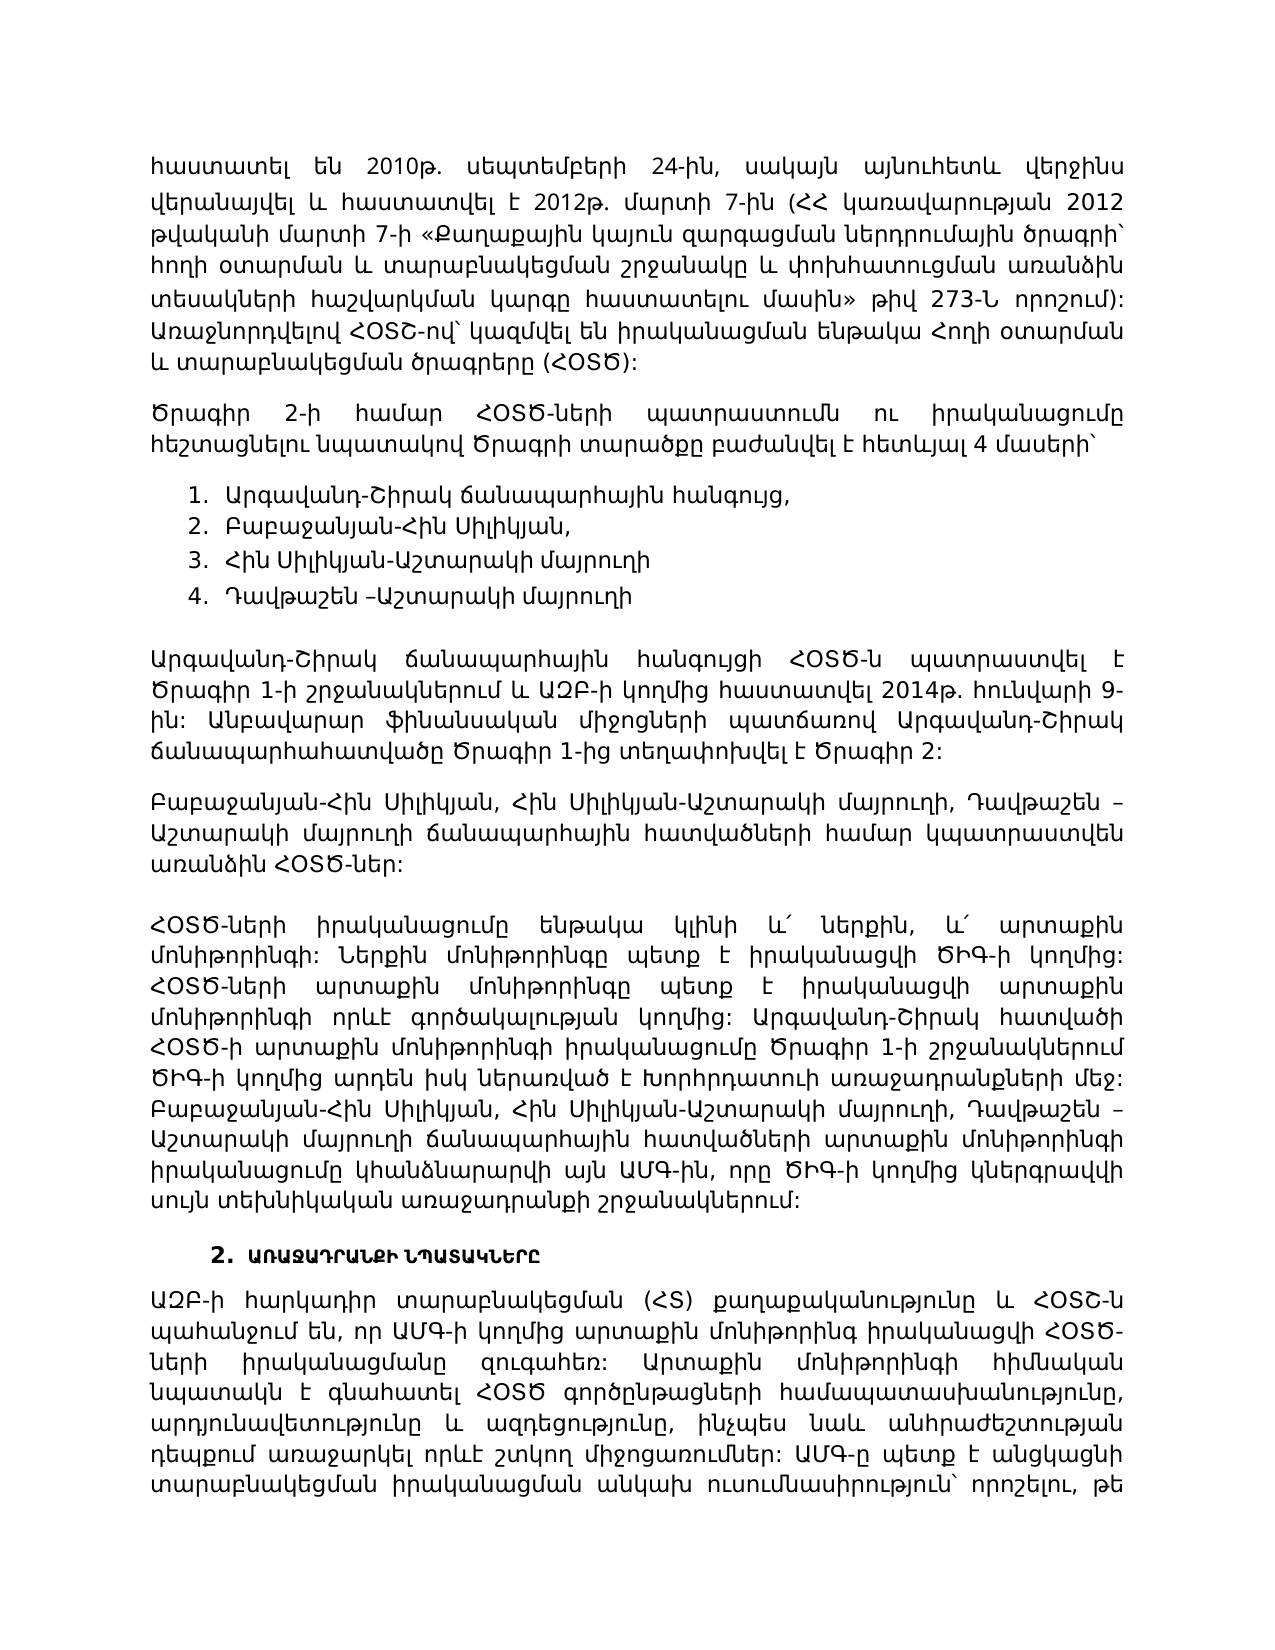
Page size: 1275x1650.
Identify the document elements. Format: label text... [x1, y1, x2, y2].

list Հին Սիլիկյան-Աշտարակի մայրուղի [187, 544, 1125, 575]
text ՀՕՏԾ-ների իրականացումը ենթակա կլինի և՛ ներքին, և՛ արտաքին մոնիթորինգի: Ներքին մոնիթորինգը պետք է իրականացվի ԾԻԳ-ի կողմից: ՀՕՏԾ-ների արտաքին մոնիթորինգը պետք է իրականացվի արտաքին մոնիթորինգի որևէ գործակալության կողմից: Արգավանդ-Շիրակ հատվածի ՀՕՏԾ-ի արտաքին մոնիթորինգի իրականացումը Ծրագիր 1-ի շրջանակներում ԾԻԳ-ի կողմից արդեն իսկ ներառված է Խորհրդատուի առաջադրանքների մեջ: Բաբաջանյան-Հին Սիլիկյան, Հին Սիլիկյան-Աշտարակի մայրուղի, Դավթաշեն –Աշտարակի մայրուղի ճանապարհային հատվածների արտաքին մոնիթորինգի իրականացումը կհանձնարարվի այն ԱՄԳ-ին, որը ԾԻԳ-ի կողմից կներգրավվի սույն տեխնիկական առաջադրանքի շրջանակներում: [150, 912, 1125, 1214]
list Բաբաջանյան-Հին Սիլիկյան, [187, 513, 1125, 540]
subtitle առաջադրանքի նպատակները [210, 1239, 1125, 1270]
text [150, 1288, 1125, 1498]
list Դավթաշեն –Աշտարակի մայրուղի [187, 580, 1125, 611]
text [150, 150, 1125, 376]
text Բաբաջանյան-Հին Սիլիկյան, Հին Սիլիկյան-Աշտարակի մայրուղի, Դավթաշեն –Աշտարակի մայրուղի ճանապարհային հատվածների համար կպատրաստվեն առանձին ՀՕՏԾ-ներ: [150, 789, 1125, 877]
text Արգավանդ-Շիրակ ճանապարհային հանգույցի ՀՕՏԾ-ն պատրաստվել է Ծրագիր 1-ի շրջանակներում և ԱԶԲ-ի կողմից հաստատվել 2014թ. հունվարի 9-ին: Անբավարար ֆինանսական միջոցների պատճառով Արգավանդ-Շիրակ ճանապարհահատվածը Ծրագիր 1-ից տեղափոխվել է Ծրագիր 2: [150, 646, 1125, 765]
list Արգավանդ-Շիրակ ճանապարհային հանգույց, [187, 482, 1125, 509]
text Ծրագիր 2-ի համար ՀՕՏԾ-ների պատրաստումն ու իրականացումը հեշտացնելու նպատակով Ծրագրի տարածքը բաժանվել է հետևյալ 4 մասերի՝ [150, 400, 1125, 458]
